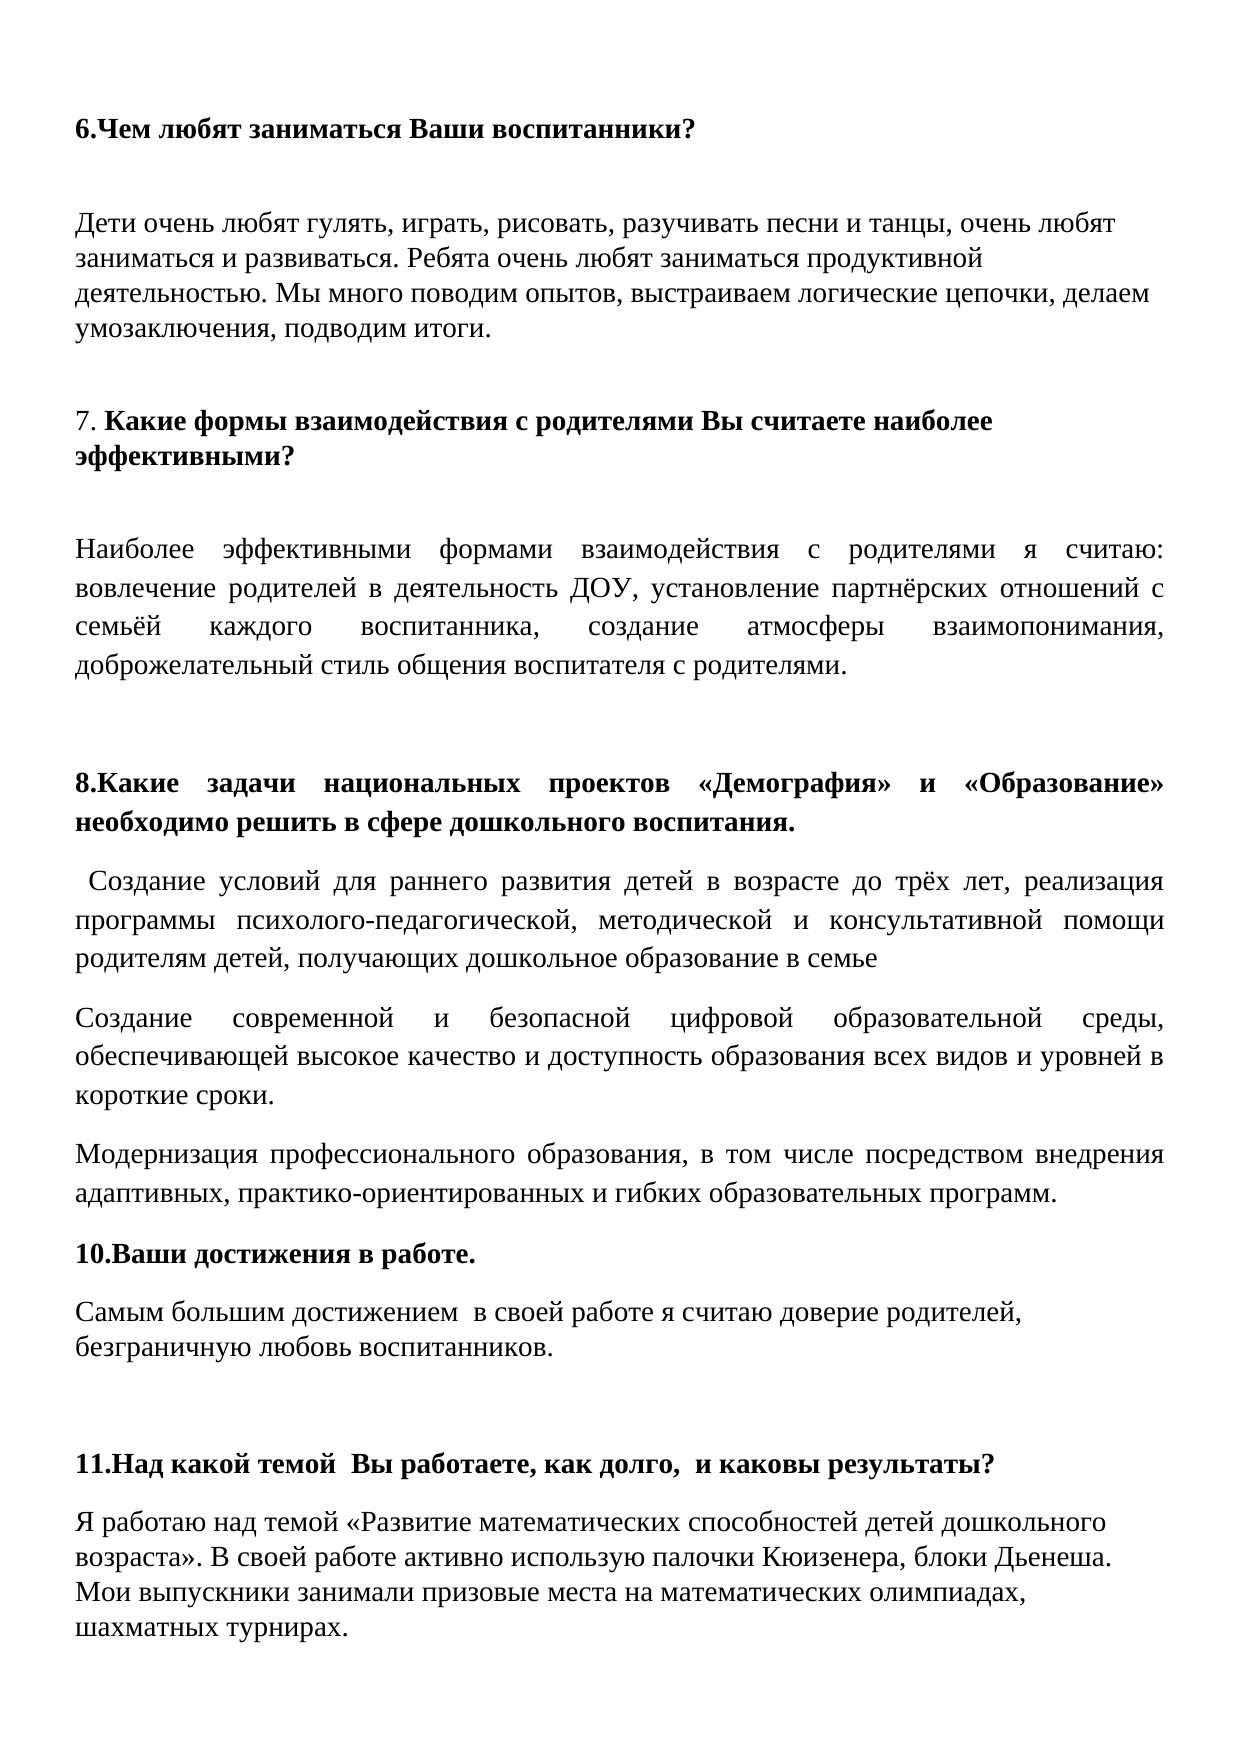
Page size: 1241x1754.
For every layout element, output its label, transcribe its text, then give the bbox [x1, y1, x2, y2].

text 7. Какие формы взаимодействия с родителями Вы считаете наиболее эффективными? [75, 402, 1165, 472]
text 8.Какие задачи национальных проектов «Демография» и «Образование» необходимо решить в сфере дошкольного воспитания. [75, 766, 1165, 838]
text 11.Над какой темой Вы работаете, как долго, и каковы результаты? [75, 1445, 1165, 1480]
text Создание современной и безопасной цифровой образовательной среды, обеспечивающей высокое качество и доступность образования всех видов и уровней в короткие сроки. [75, 1000, 1165, 1111]
text 10.Ваши достижения в работе. [75, 1234, 1165, 1269]
text 6.Чем любят заниматься Ваши воспитанники? [75, 110, 1165, 145]
text Модернизация профессионального образования, в том числе посредством внедрения адаптивных, практико-ориентированных и гибких образовательных программ. [75, 1136, 1165, 1208]
text Я работаю над темой «Развитие математических способностей детей дошкольного возраста». В своей работе активно использую палочки Кюизенера, блоки Дьенеша. Мои выпускники занимали призовые места на математических олимпиадах, шахматных турнирах. [75, 1503, 1165, 1678]
text Создание условий для раннего развития детей в возрасте до трёх лет, реализация программы психолого-педагогической, методической и консультативной помощи родителям детей, получающих дошкольное образование в семье [75, 863, 1165, 974]
text Дети очень любят гулять, играть, рисовать, разучивать песни и танцы, очень любят заниматься и развиваться. Ребята очень любят заниматься продуктивной деятельностью. Мы много поводим опытов, выстраиваем логические цепочки, делаем умозаключения, подводим итоги. [75, 203, 1165, 343]
text Самым большим достижением в своей работе я считаю доверие родителей, безграничную любовь воспитанников. [75, 1293, 1165, 1363]
text Наиболее эффективными формами взаимодействия с родителями я считаю: вовлечение родителей в деятельность ДОУ, установление партнёрских отношений с семьёй каждого воспитанника, создание атмосферы взаимопонимания, доброжелательный стиль общения воспитателя с родителями. [75, 531, 1165, 680]
